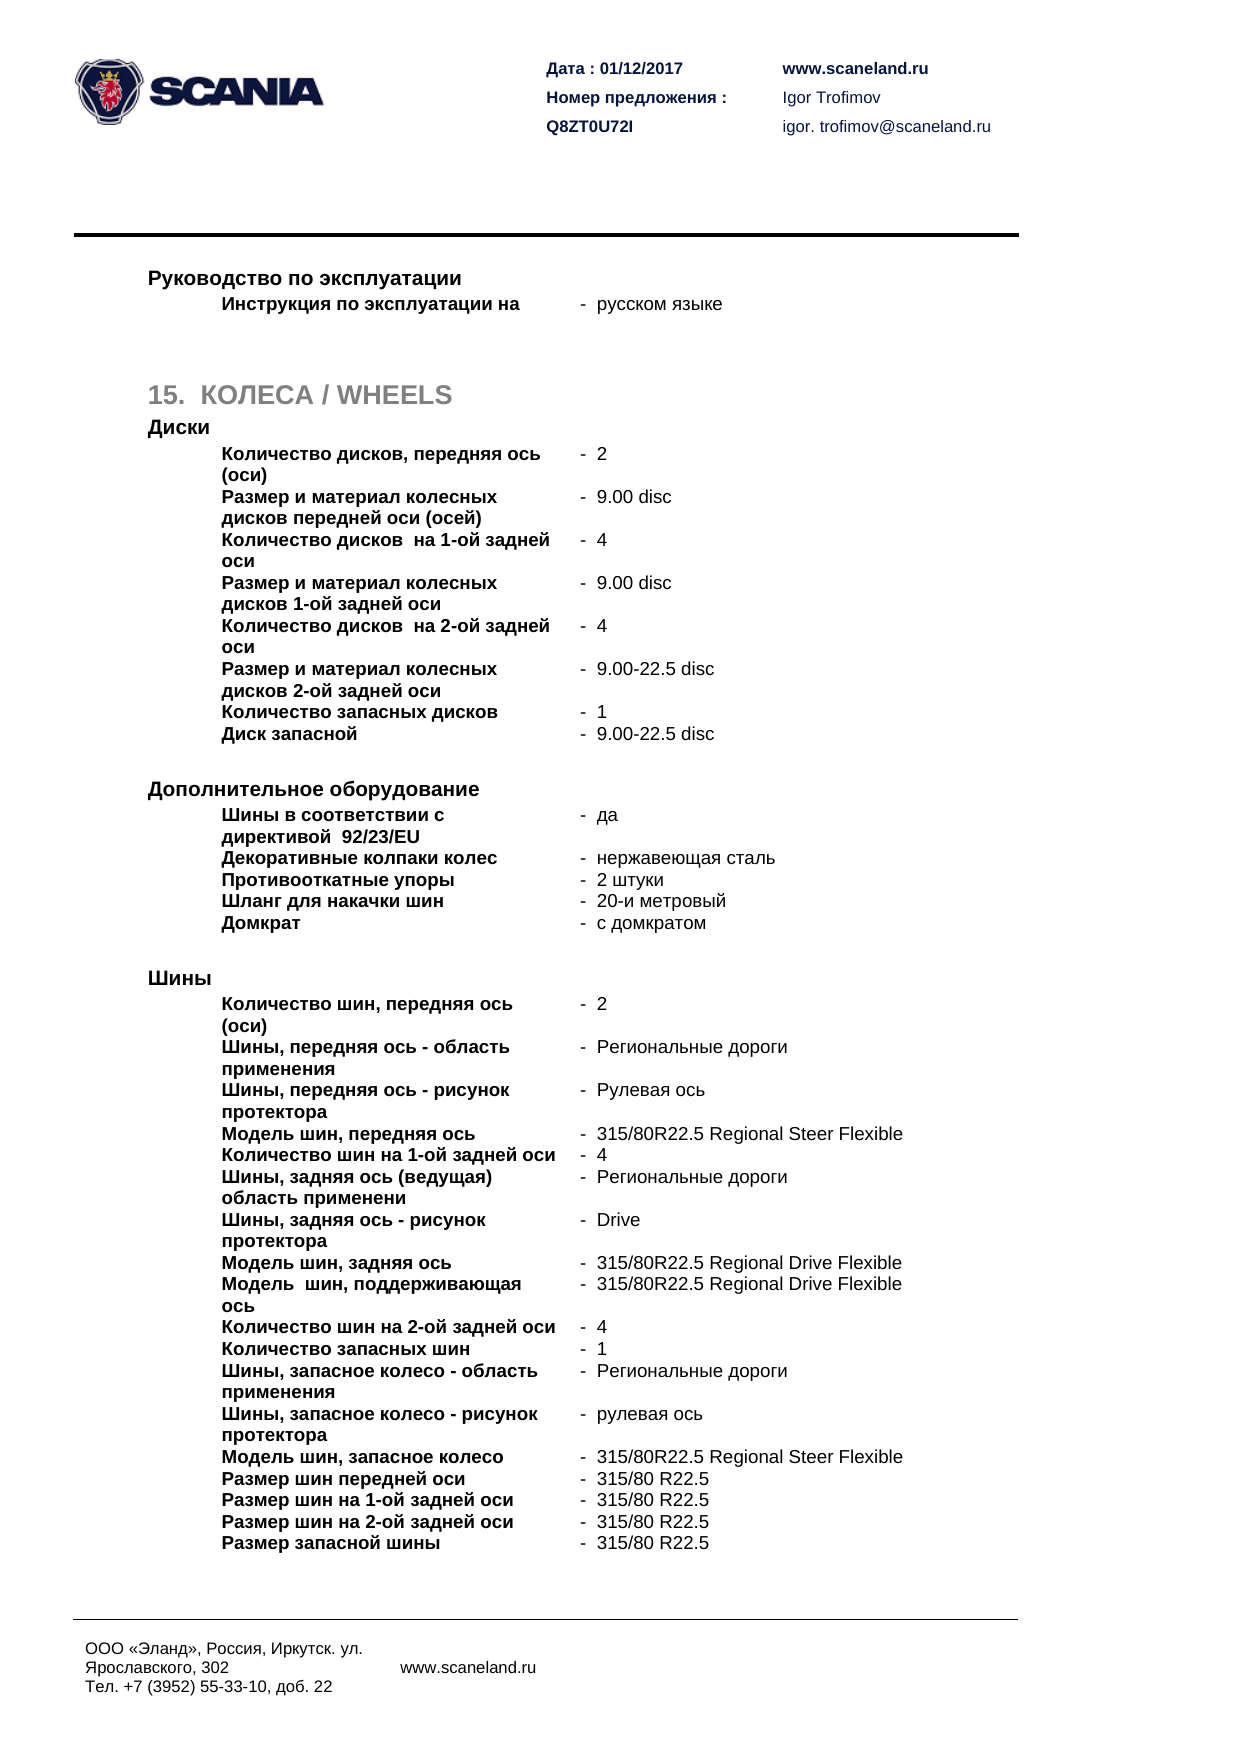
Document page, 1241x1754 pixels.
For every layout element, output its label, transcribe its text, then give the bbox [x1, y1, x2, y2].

table_cell - 315/80R22.5 Regional Drive Flexible [569, 1273, 1104, 1316]
table_cell - Рулевая ось [569, 1079, 1104, 1122]
table_cell - 4 [569, 529, 1104, 572]
table_cell Размер и материал колесных дисков 2-ой задней оси [210, 658, 569, 701]
table_cell - 4 [569, 1144, 1104, 1165]
text 15. КОЛЕСА / WHEELS [148, 379, 1093, 410]
table_cell - рулевая ось [569, 1403, 1104, 1446]
table_cell Количество запасных дисков [210, 701, 569, 723]
table_cell - 315/80 R22.5 [569, 1532, 1104, 1553]
table_cell Шланг для накачки шин [210, 890, 569, 912]
table_cell - Региональные дороги [569, 1036, 1104, 1079]
table_cell - 1 [569, 1338, 1104, 1359]
table_cell - с домкратом [569, 912, 1104, 933]
table_cell Шины, запасное колесо - рисунок протектора [210, 1403, 569, 1446]
table_cell Модель шин, задняя ось [210, 1252, 569, 1273]
table_cell Модель шин, поддерживающая ось [210, 1273, 569, 1316]
table_cell Шины, задняя ось (ведущая) область применени [210, 1165, 569, 1208]
table_cell Домкрат [210, 912, 569, 933]
table_cell - 4 [569, 615, 1104, 658]
table_cell - 20-и метровый [569, 890, 1104, 912]
table_cell - 315/80 R22.5 [569, 1489, 1104, 1510]
table_cell - 9.00-22.5 disc [569, 723, 1104, 744]
table_header - да [569, 804, 1104, 847]
table_cell Размер шин передней оси [210, 1467, 569, 1489]
table_cell Количество запасных шин [210, 1338, 569, 1359]
table_cell - Региональные дороги [569, 1360, 1104, 1403]
table_header Инструкция по эксплуатации на [210, 293, 569, 314]
text Дополнительное оборудование [148, 776, 1093, 800]
table_cell Декоративные колпаки колес [210, 847, 569, 868]
table_cell - 315/80R22.5 Regional Drive Flexible [569, 1252, 1104, 1273]
table_cell Шины, задняя ось - рисунок протектора [210, 1209, 569, 1252]
table_header - 2 [569, 442, 1104, 485]
table_cell - 315/80 R22.5 [569, 1467, 1104, 1489]
picture [75, 59, 324, 125]
table_cell - 315/80 R22.5 [569, 1510, 1104, 1532]
text Шины [148, 965, 1093, 989]
table_header Количество дисков, передняя ось (оси) [210, 442, 569, 485]
table_cell Модель шин, передняя ось [210, 1122, 569, 1144]
table_header - 2 [569, 993, 1104, 1036]
table_cell Диск запасной [210, 723, 569, 744]
table_header Шины в соответствии с директивой 92/23/EU [210, 804, 569, 847]
table_cell Модель шин, запасное колесо [210, 1446, 569, 1467]
table_cell Размер шин на 2-ой задней оси [210, 1510, 569, 1532]
table_cell - Drive [569, 1209, 1104, 1252]
table_cell Противооткатные упоры [210, 869, 569, 890]
table_header Количество шин, передняя ось (оси) [210, 993, 569, 1036]
text Руководство по эксплуатации [148, 265, 1093, 289]
text Диски [148, 415, 1093, 439]
table_cell Размер и материал колесных дисков 1-ой задней оси [210, 572, 569, 615]
table_cell Количество дисков на 2-ой задней оси [210, 615, 569, 658]
table_cell - 315/80R22.5 Regional Steer Flexible [569, 1122, 1104, 1144]
table_cell Размер запасной шины [210, 1532, 569, 1553]
table_cell Размер шин на 1-ой задней оси [210, 1489, 569, 1510]
table_cell - Региональные дороги [569, 1165, 1104, 1208]
table_cell Количество шин на 1-ой задней оси [210, 1144, 569, 1165]
table_cell Размер и материал колесных дисков передней оси (осей) [210, 485, 569, 528]
table_cell Количество шин на 2-ой задней оси [210, 1316, 569, 1338]
table_cell - 9.00-22.5 disc [569, 658, 1104, 701]
table_cell Шины, запасное колесо - область применения [210, 1360, 569, 1403]
table_cell - 9.00 disc [569, 485, 1104, 528]
table_cell - 315/80R22.5 Regional Steer Flexible [569, 1446, 1104, 1467]
table_cell - 2 штуки [569, 869, 1104, 890]
table_cell - 1 [569, 701, 1104, 723]
table_cell Шины, передняя ось - рисунок протектора [210, 1079, 569, 1122]
table_cell Количество дисков на 1-ой задней оси [210, 529, 569, 572]
table_cell - нержавеющая сталь [569, 847, 1104, 868]
table_cell - 9.00 disc [569, 572, 1104, 615]
table_cell - 4 [569, 1316, 1104, 1338]
table_header - русском языке [569, 293, 1104, 314]
table_cell Шины, передняя ось - область применения [210, 1036, 569, 1079]
